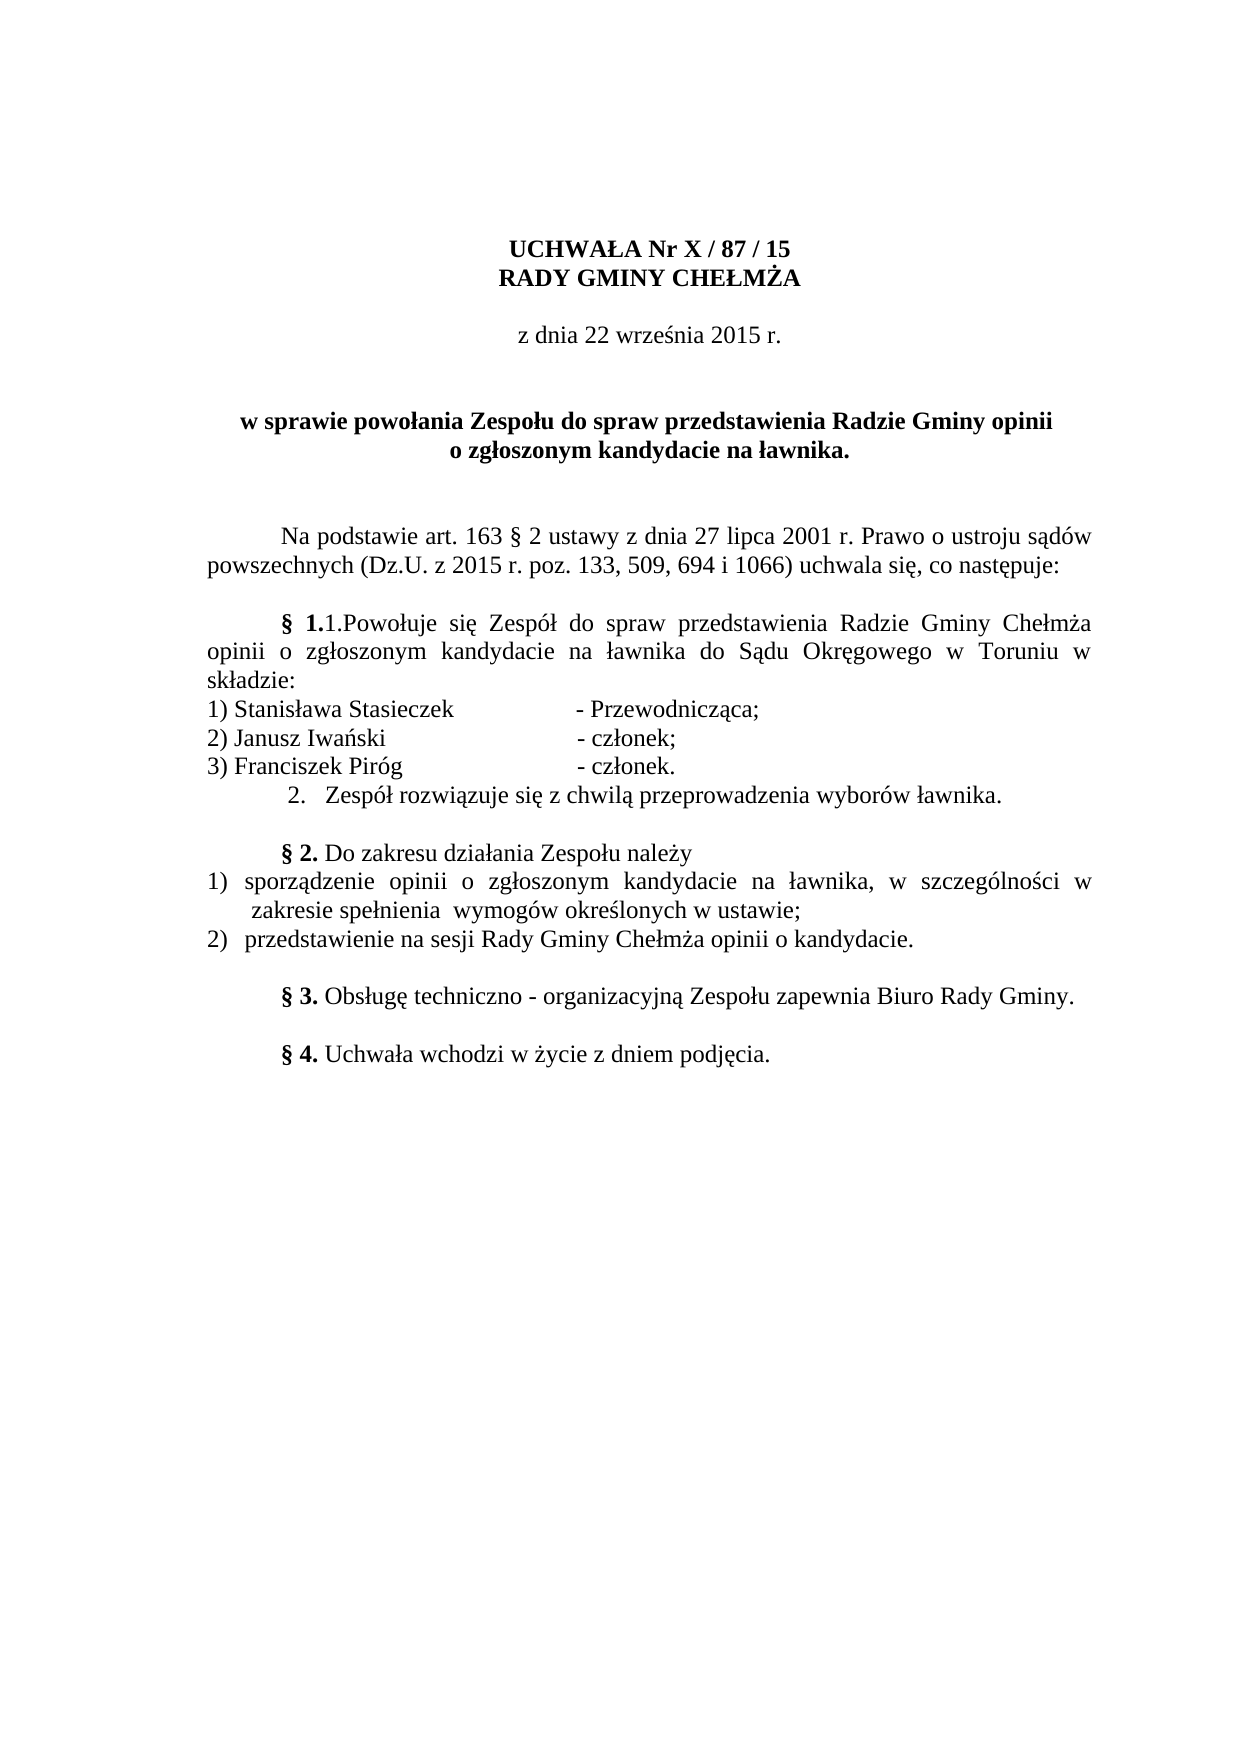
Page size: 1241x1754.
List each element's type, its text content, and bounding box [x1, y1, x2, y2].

text § 4. Uchwała wchodzi w życie z dniem podjęcia. [207, 1039, 1092, 1068]
text § 2. Do zakresu działania Zespołu należy [226, 838, 1092, 866]
text § 1.1.Powołuje się Zespół do spraw przedstawienia Radzie Gminy Chełmża opinii o zgłoszonym kandydacie na ławnika do Sądu Okręgowego w Toruniu w składzie: [207, 608, 1092, 694]
list sporządzenie opinii o zgłoszonym kandydacie na ławnika, w szczególności w zakresie spełnienia wymogów określonych w ustawie; [207, 866, 1092, 924]
list przedstawienie na sesji Rady Gminy Chełmża opinii o kandydacie. [207, 924, 1092, 953]
text § 3. Obsługę techniczno - organizacyjną Zespołu zapewnia Biuro Rady Gminy. [207, 981, 1092, 1010]
text 2) Janusz Iwański - członek; [207, 723, 1092, 751]
text Na podstawie art. 163 § 2 ustawy z dnia 27 lipca 2001 r. Prawo o ustroju sądów powszechnych (Dz.U. z 2015 r. poz. 133, 509, 694 i 1066) uchwala się, co następuje: [207, 521, 1092, 579]
text z dnia 22 września 2015 r. [207, 320, 1092, 349]
list Zespół rozwiązuje się z chwilą przeprowadzenia wyborów ławnika. [287, 780, 1092, 809]
text UCHWAŁA Nr X / 87 / 15 [207, 234, 1092, 263]
text 3) Franciszek Piróg - członek. [207, 751, 1092, 780]
text w sprawie powołania Zespołu do spraw przedstawienia Radzie Gminy opinii o zgłoszonym kandydacie na ławnika. [207, 406, 1092, 464]
text 1) Stanisława Stasieczek - Przewodnicząca; [207, 694, 1092, 723]
text RADY GMINY CHEŁMŻA [207, 263, 1092, 291]
